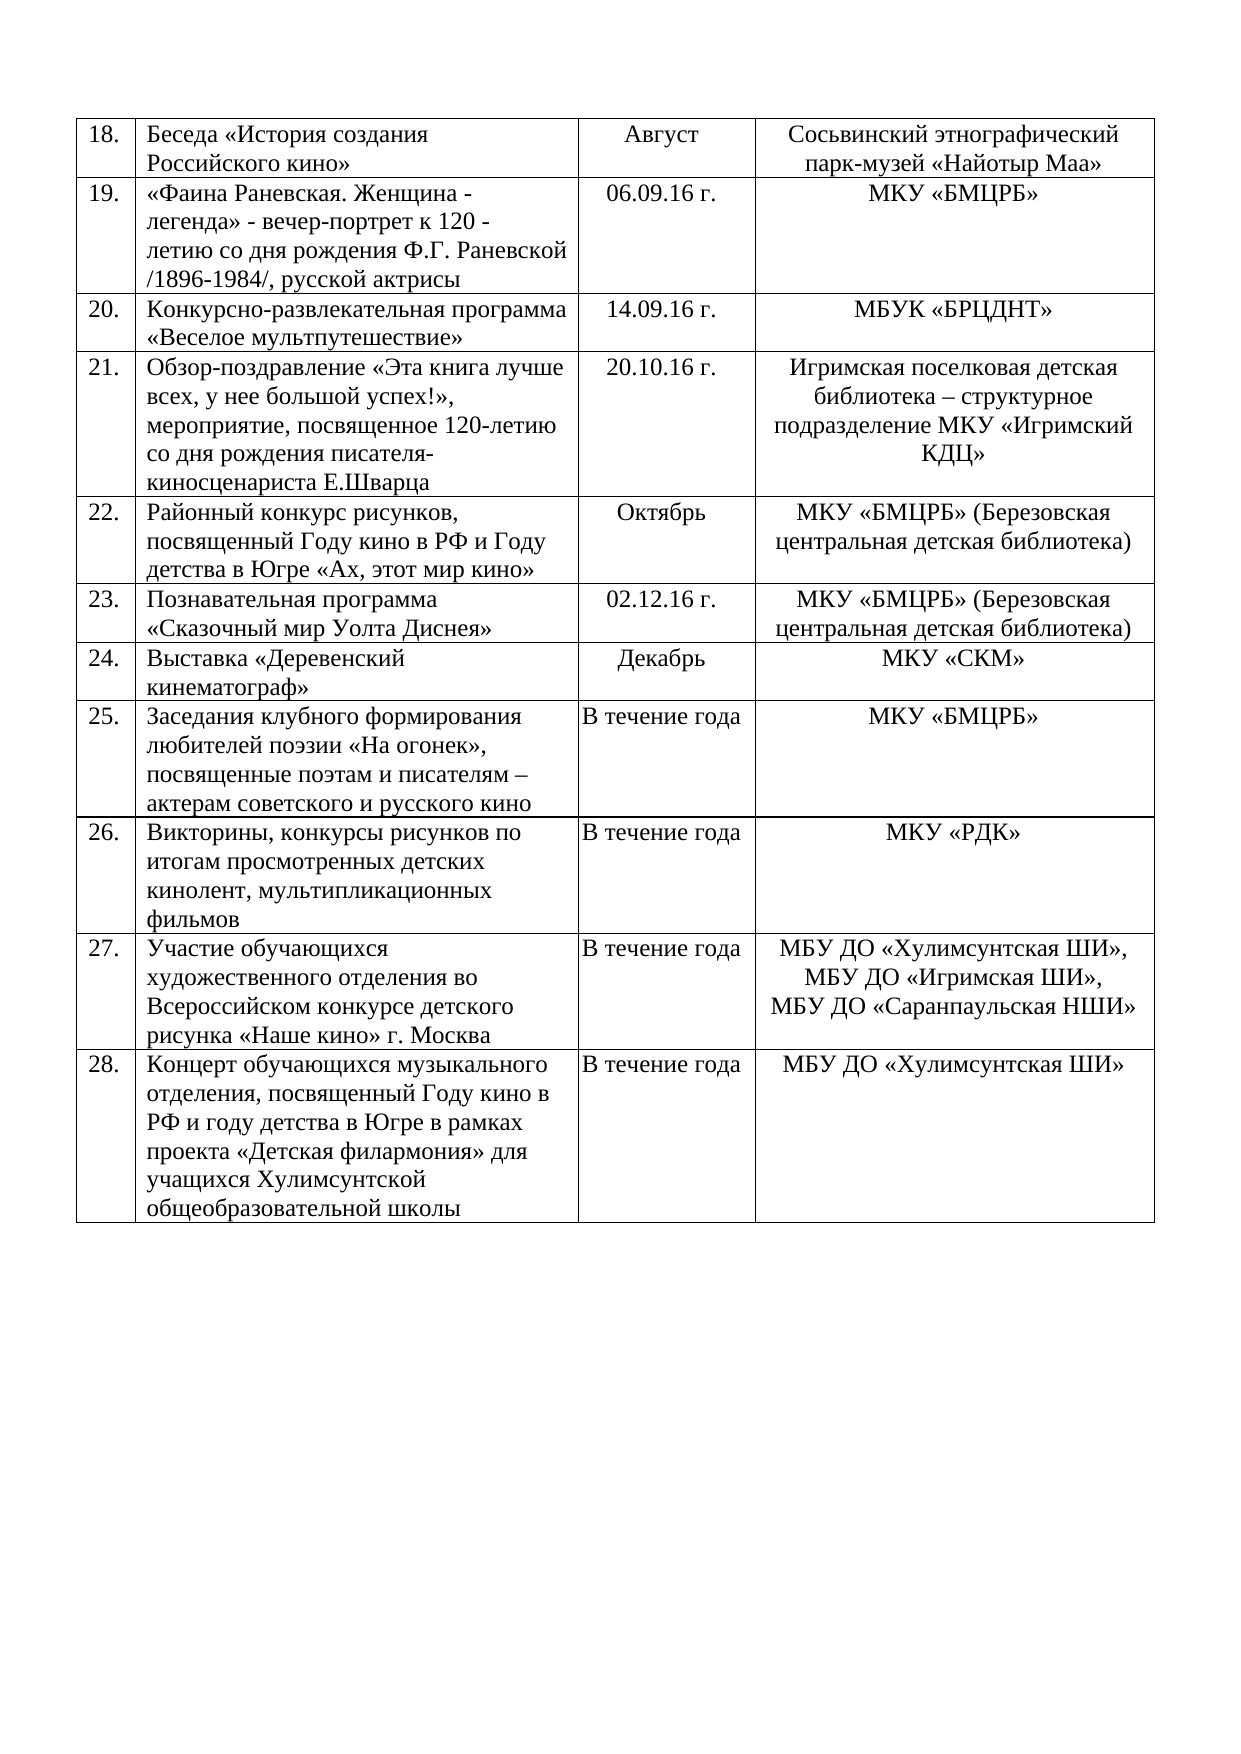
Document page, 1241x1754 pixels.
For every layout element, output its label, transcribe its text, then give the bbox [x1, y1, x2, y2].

table_cell 20.10.16 г. [579, 352, 755, 496]
table_cell МБУ ДО «Хулимсунтская ШИ» [756, 1050, 1154, 1222]
table_cell МКУ «СКМ» [756, 643, 1154, 700]
table_cell В течение года [579, 934, 755, 1048]
table_cell Игримская поселковая детская библиотека – структурное подразделение МКУ «Игримский КДЦ» [756, 352, 1154, 496]
table_cell 28. [77, 1050, 135, 1222]
table_cell Беседа «История создания Российского кино» [136, 119, 578, 177]
table_cell МКУ «РДК» [756, 818, 1154, 932]
table_cell 22. [77, 497, 135, 583]
table_cell Сосьвинский этнографический парк-музей «Найотыр Маа» [756, 119, 1154, 177]
table_cell Обзор-поздравление «Эта книга лучше всех, у нее большой успех!», мероприятие, посвященное 120-летию со дня рождения писателя-киносценариста Е.Шварца [136, 352, 578, 496]
table_cell МКУ «БМЦРБ» [756, 701, 1154, 816]
table_cell 26. [77, 818, 135, 932]
table_cell Декабрь [579, 643, 755, 700]
table_cell МКУ «БМЦРБ» (Березовская центральная детская библиотека) [756, 497, 1154, 583]
table_cell 02.12.16 г. [579, 584, 755, 642]
table_cell 27. [77, 934, 135, 1048]
table_cell В течение года [579, 701, 755, 816]
table_cell 24. [77, 643, 135, 700]
table_cell Районный конкурс рисунков, посвященный Году кино в РФ и Году детства в Югре «Ах, этот мир кино» [136, 497, 578, 583]
table_cell Заседания клубного формирования любителей поэзии «На огонек», посвященные поэтам и писателям – актерам советского и русского кино [136, 701, 578, 816]
table_cell МКУ «БМЦРБ» (Березовская центральная детская библиотека) [756, 584, 1154, 642]
table_cell 20. [77, 294, 135, 351]
table_cell МКУ «БМЦРБ» [756, 178, 1154, 293]
table_cell Конкурсно-развлекательная программа «Веселое мультпутешествие» [136, 294, 578, 351]
table_cell 19. [77, 178, 135, 293]
table_cell Участие обучающихся художественного отделения во Всероссийском конкурсе детского рисунка «Наше кино» г. Москва [136, 934, 578, 1048]
table_cell «Фаина Раневская. Женщина - легенда» - вечер-портрет к 120 - летию со дня рождения Ф.Г. Раневской /1896-1984/, русской актрисы [136, 178, 578, 293]
table_cell В течение года [579, 1050, 755, 1222]
table_cell МБУК «БРЦДНТ» [756, 294, 1154, 351]
table_cell 25. [77, 701, 135, 816]
table_cell Познавательная программа «Сказочный мир Уолта Диснея» [136, 584, 578, 642]
table_cell 23. [77, 584, 135, 642]
table_cell Выставка «Деревенский кинематограф» [136, 643, 578, 700]
table_cell 06.09.16 г. [579, 178, 755, 293]
table_cell Октябрь [579, 497, 755, 583]
table_cell Август [579, 119, 755, 177]
table_cell Викторины, конкурсы рисунков по итогам просмотренных детских кинолент, мультипликационных фильмов [136, 818, 578, 932]
table_cell МБУ ДО «Хулимсунтская ШИ», МБУ ДО «Игримская ШИ», МБУ ДО «Саранпаульская НШИ» [756, 934, 1154, 1048]
table_cell 21. [77, 352, 135, 496]
table_cell 18. [77, 119, 135, 177]
table_cell Концерт обучающихся музыкального отделения, посвященный Году кино в РФ и году детства в Югре в рамках проекта «Детская филармония» для учащихся Хулимсунтской общеобразовательной школы [136, 1050, 578, 1222]
table_cell В течение года [579, 818, 755, 932]
table_cell 14.09.16 г. [579, 294, 755, 351]
